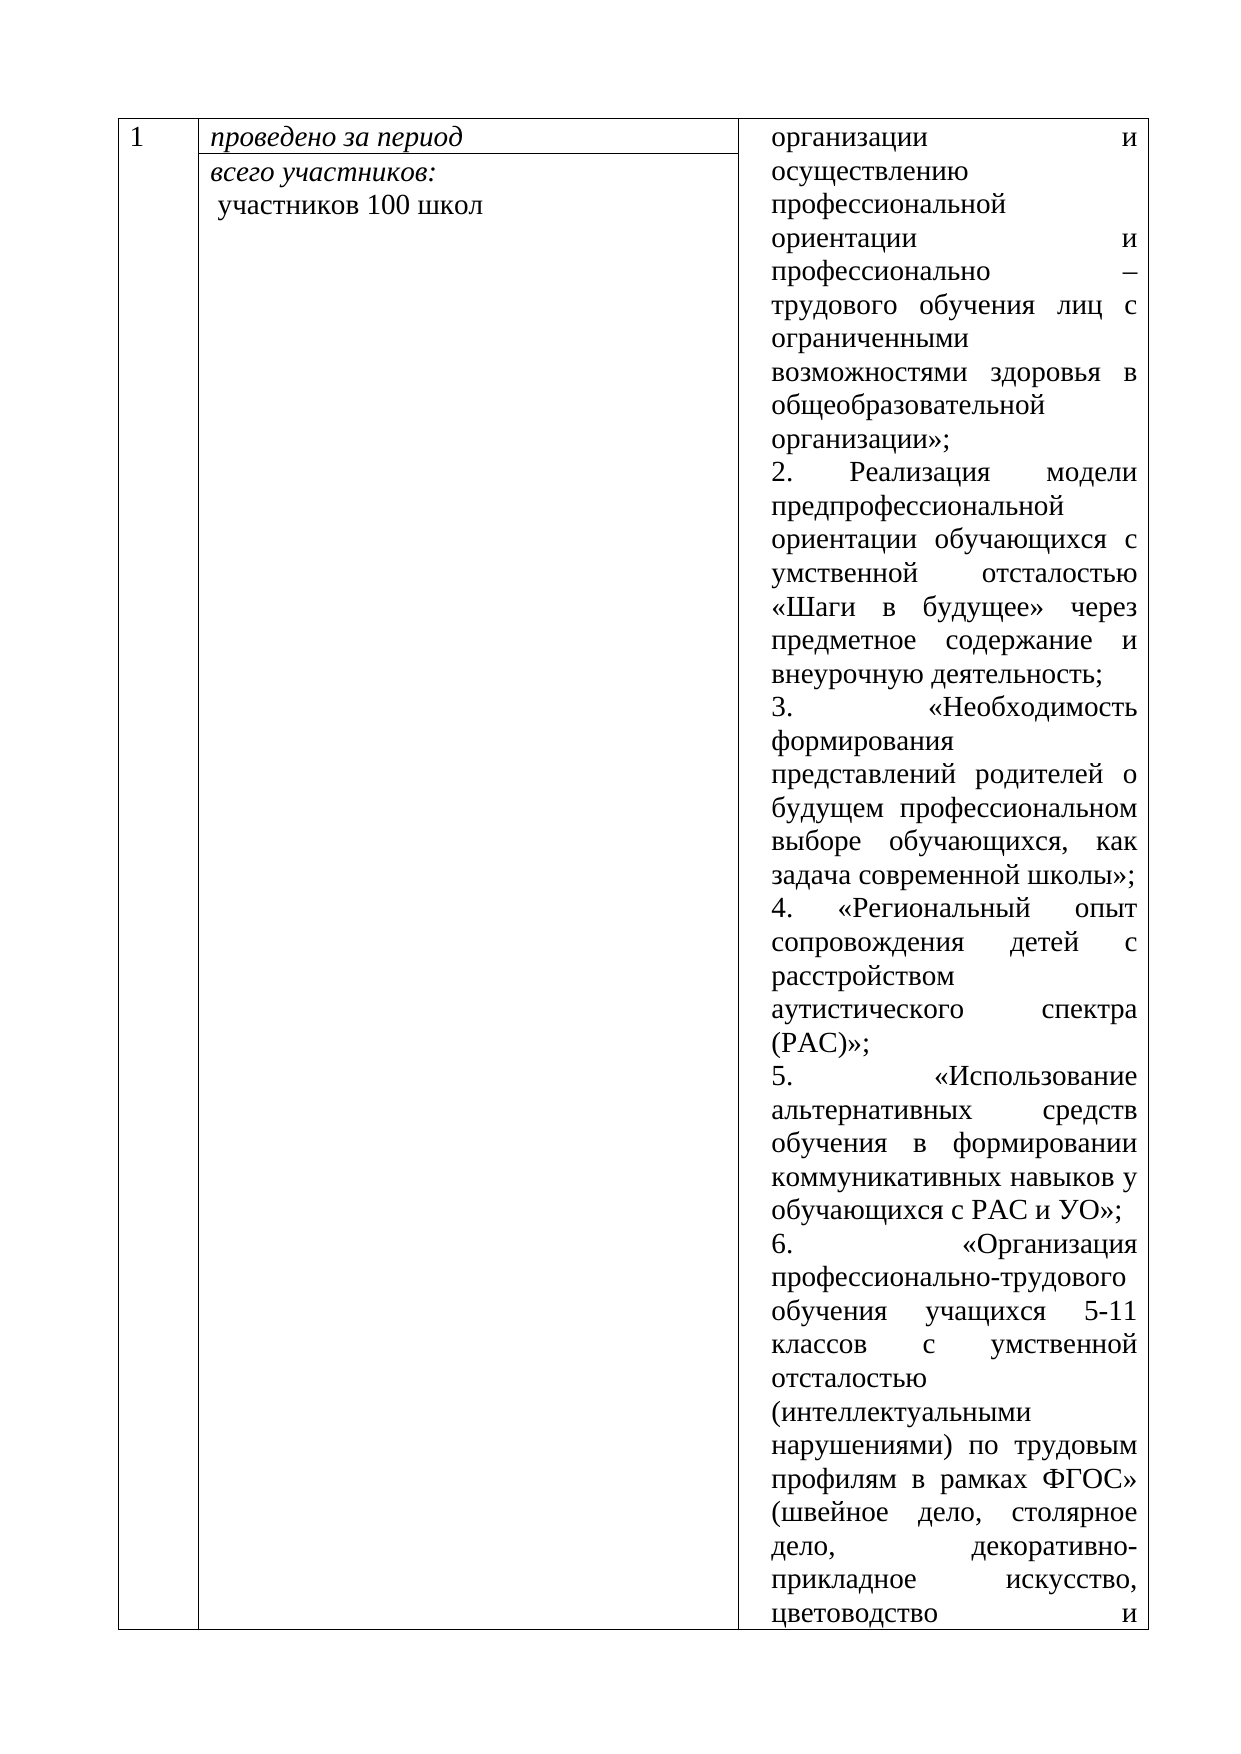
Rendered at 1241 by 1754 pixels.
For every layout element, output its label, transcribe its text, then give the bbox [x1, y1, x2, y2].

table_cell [199, 119, 738, 153]
table_cell 1.1.1 [119, 119, 198, 1628]
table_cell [739, 119, 1148, 1628]
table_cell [199, 154, 738, 1628]
